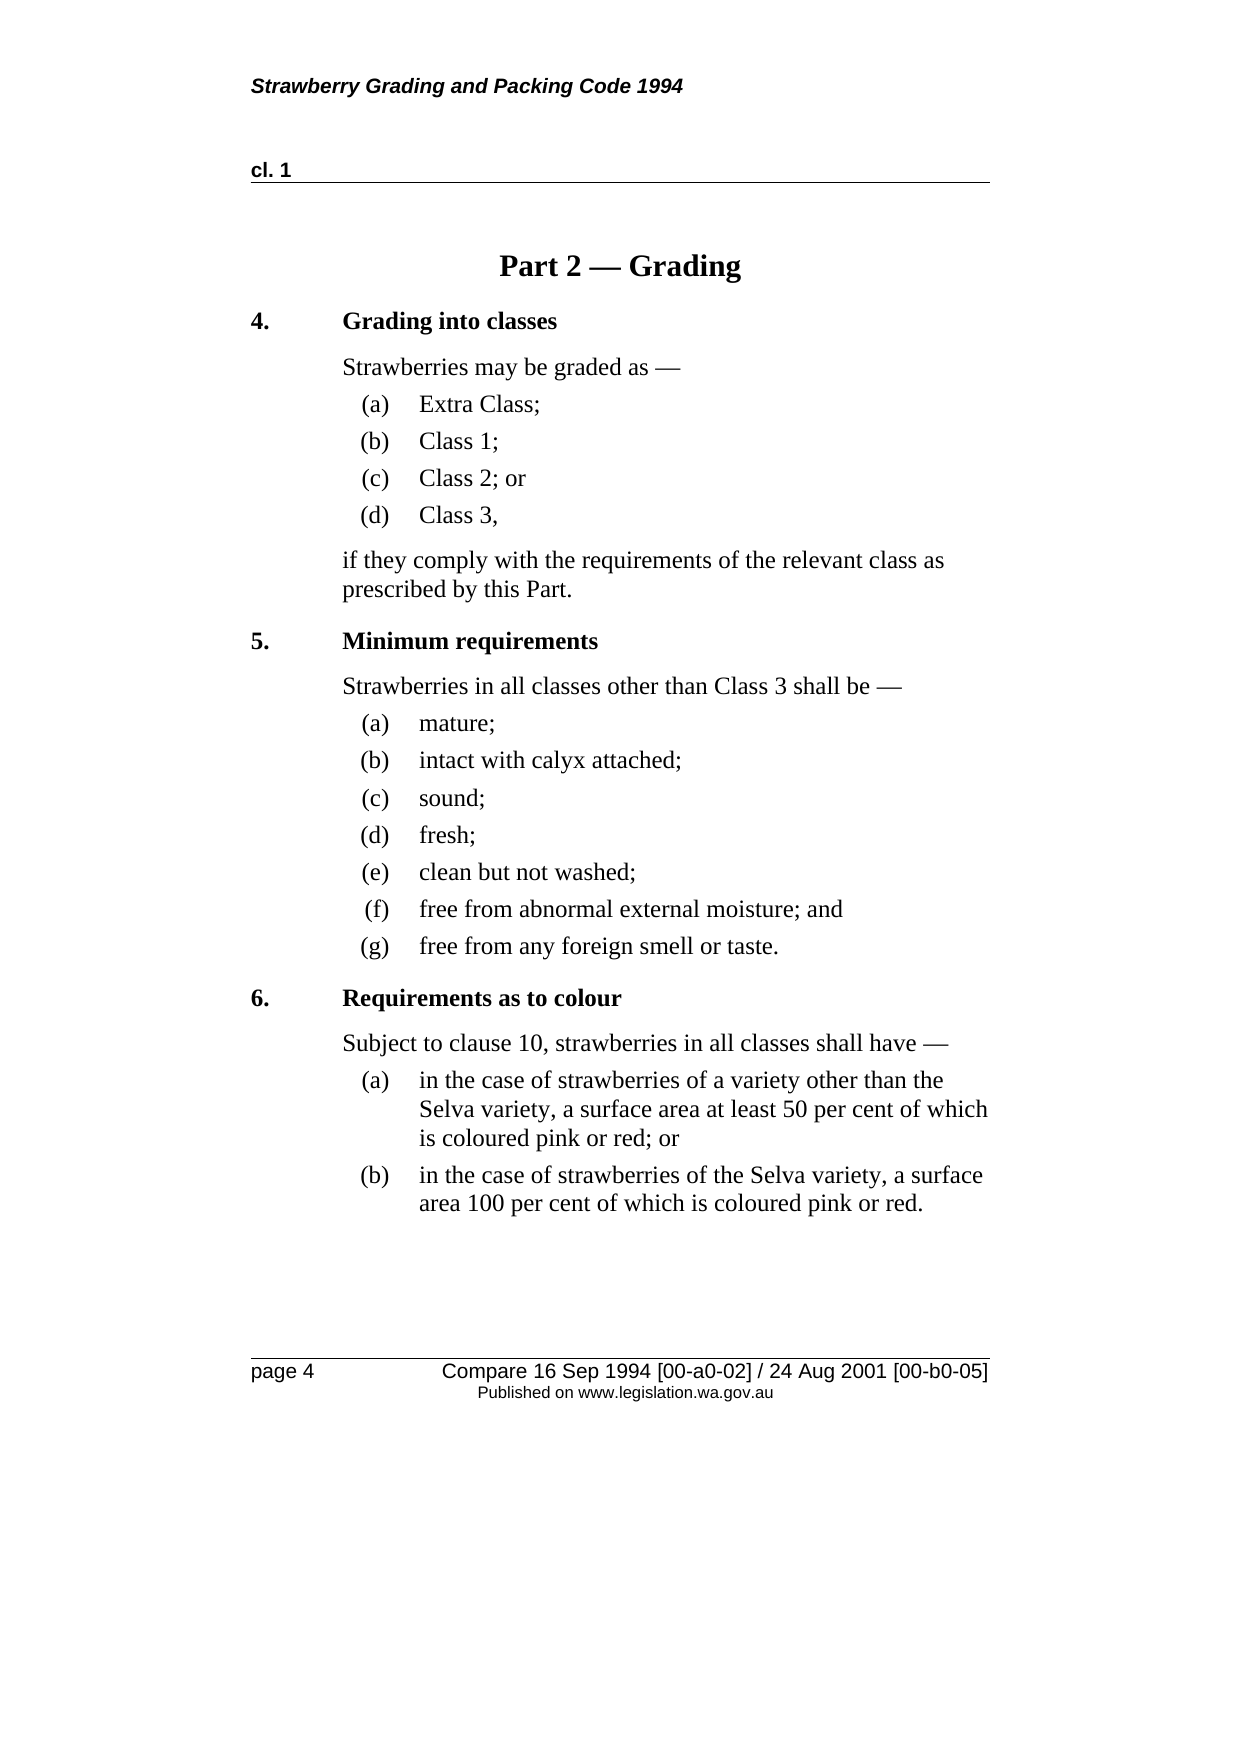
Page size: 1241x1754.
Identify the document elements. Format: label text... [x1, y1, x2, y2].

text (c) Class 2; or [251, 463, 990, 492]
text (g) free from any foreign smell or taste. [251, 931, 990, 960]
text Subject to clause 10, strawberries in all classes shall have — [251, 1028, 990, 1057]
text (d) Class 3, [251, 500, 990, 529]
subtitle 4. Grading into classes [251, 306, 990, 335]
text (f) free from abnormal external moisture; and [251, 894, 990, 923]
text (b) intact with calyx attached; [251, 746, 990, 774]
text (a) in the case of strawberries of a variety other than the Selva variety, a surface area at least 50 per cent of which is coloured pink or red; or [251, 1065, 990, 1151]
text (b) in the case of strawberries of the Selva variety, a surface area 100 per cent of which is coloured pink or red. [251, 1160, 990, 1217]
text (d) fresh; [251, 820, 990, 848]
text (a) mature; [251, 708, 990, 737]
text (e) clean but not washed; [251, 857, 990, 886]
text (b) Class 1; [251, 426, 990, 455]
text Strawberries in all classes other than Class 3 shall be — [251, 671, 990, 700]
subtitle Part 2 — Grading [251, 247, 990, 283]
text if they comply with the requirements of the relevant class as prescribed by this Part. [251, 546, 990, 603]
subtitle 5. Minimum requirements [251, 626, 990, 655]
subtitle 6. Requirements as to colour [251, 983, 990, 1011]
text (c) sound; [251, 783, 990, 811]
text Strawberries may be graded as — [251, 352, 990, 381]
text (a) Extra Class; [251, 389, 990, 418]
